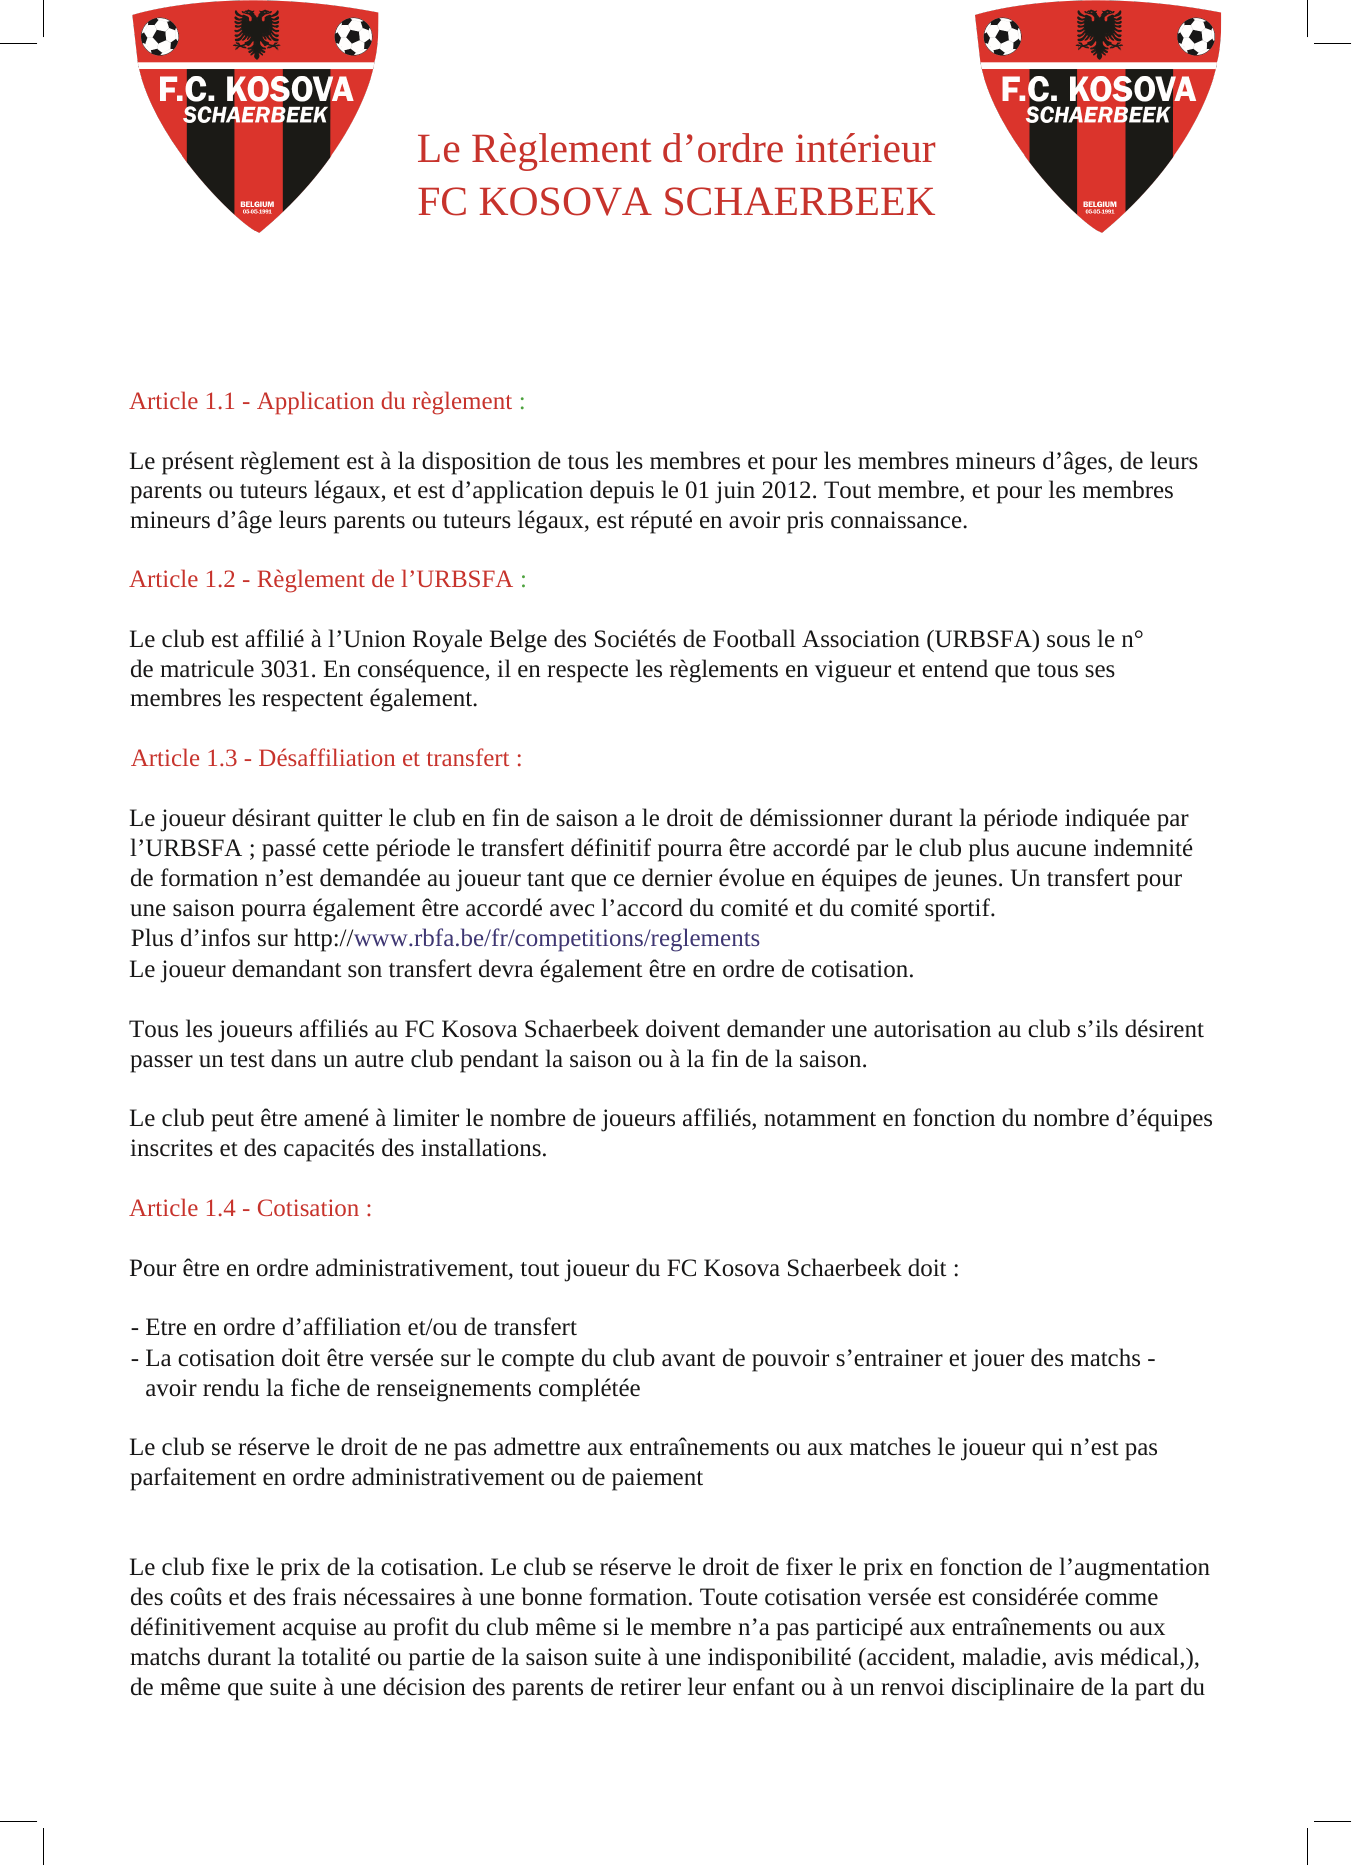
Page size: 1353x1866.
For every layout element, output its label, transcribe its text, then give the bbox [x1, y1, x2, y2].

text Article 1.3 - Désaffiliation et transfert : [131, 743, 1221, 772]
text Le club peut être amené à limiter le nombre de joueurs affiliés, notamment en fonction du nombre d’équipes inscrites et des capacités des installations. [129, 1103, 1221, 1162]
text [129, 1552, 1221, 1701]
list La cotisation doit être versée sur le compte du club avant de pouvoir s’entrainer et jouer des matchs - avoir rendu la fiche de renseignements complétée [131, 1343, 1185, 1402]
text Article 1.2 - Règlement de l’URBSFA : [129, 564, 1221, 593]
text Le présent règlement est à la disposition de tous les membres et pour les membres mineurs d’âges, de leurs parents ou tuteurs légaux, et est d’application depuis le 01 juin 2012. Tout membre, et pour les membres mineurs d’âge leurs parents ou tuteurs légaux, est réputé en avoir pris connaissance. [129, 446, 1221, 534]
text Le Règlement d’ordre intérieur [379, 124, 974, 172]
text Article 1.4 - Cotisation : [129, 1193, 1221, 1222]
text Le club est affilié à l’Union Royale Belge des Sociétés de Football Association (URBSFA) sous le n° de matricule 3031. En conséquence, il en respecte les règlements en vigueur et entend que tous ses membres les respectent également. [129, 624, 1146, 712]
text Article 1.1 - Application du règlement : [129, 386, 1221, 415]
text Plus d’infos sur http://www.rbfa.be/fr/competitions/reglements [131, 923, 1221, 952]
text Le joueur demandant son transfert devra également être en ordre de cotisation. [129, 954, 1221, 983]
list Etre en ordre d’affiliation et/ou de transfert [131, 1312, 1185, 1341]
text Le club se réserve le droit de ne pas admettre aux entraînements ou aux matches le joueur qui n’est pas parfaitement en ordre administrativement ou de paiement [129, 1432, 1221, 1491]
text Pour être en ordre administrativement, tout joueur du FC Kosova Schaerbeek doit : [129, 1253, 1221, 1281]
text FC KOSOVA SCHAERBEEK [379, 177, 974, 224]
picture [974, 0, 1222, 233]
text Le joueur désirant quitter le club en fin de saison a le droit de démissionner durant la période indiquée par l’URBSFA ; passé cette période le transfert définitif pourra être accordé par le club plus aucune indemnité de formation n’est demandée au joueur tant que ce dernier évolue en équipes de jeunes. Un transfert pour une saison pourra également être accordé avec l’accord du comité et du comité sportif. [129, 803, 1221, 922]
picture [131, 0, 379, 233]
text Tous les joueurs affiliés au FC Kosova Schaerbeek doivent demander une autorisation au club s’ils désirent passer un test dans un autre club pendant la saison ou à la fin de la saison. [129, 1014, 1221, 1073]
